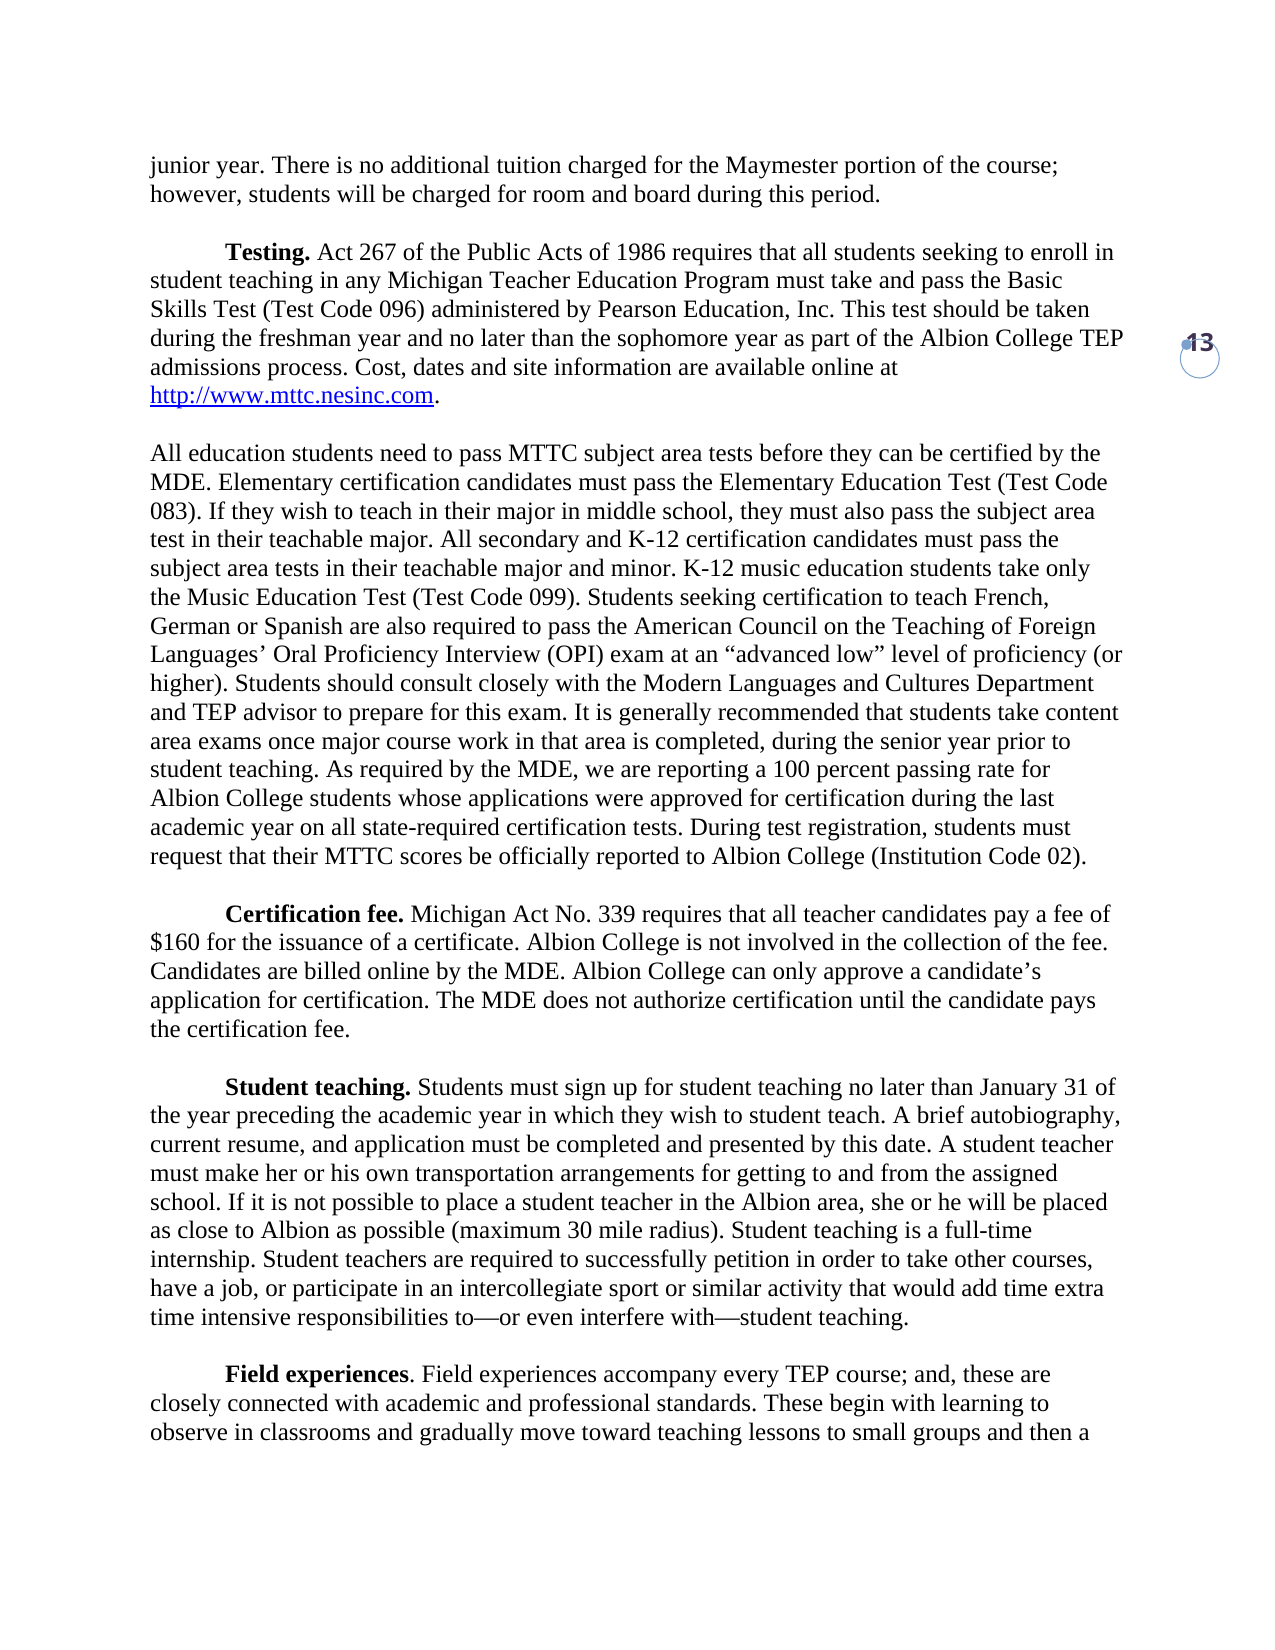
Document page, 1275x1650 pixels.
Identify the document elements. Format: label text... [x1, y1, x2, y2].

text Testing. Act 267 of the Public Acts of 1986 requires that all students seeking to enroll in student teaching in any Michigan Teacher Education Program must take and pass the Basic Skills Test (Test Code 096) administered by Pearson Education, Inc. This test should be taken during the freshman year and no later than the sophomore year as part of the Albion College TEP admissions process. Cost, dates and site information are available online at http://www.mttc.nesinc.com. [150, 237, 1125, 409]
text Student teaching. Students must sign up for student teaching no later than January 31 of the year preceding the academic year in which they wish to student teach. A brief autobiography, current resume, and application must be completed and presented by this date. A student teacher must make her or his own transportation arrangements for getting to and from the assigned school. If it is not possible to place a student teacher in the Albion area, she or he will be placed as close to Albion as possible (maximum 30 mile radius). Student teaching is a full-time internship. Student teachers are required to successfully petition in order to take other courses, have a job, or participate in an intercollegiate sport or similar activity that would add time extra time intensive responsibilities to—or even interfere with—student teaching. [150, 1072, 1125, 1330]
text All education students need to pass MTTC subject area tests before they can be certified by the MDE. Elementary certification candidates must pass the Elementary Education Test (Test Code 083). If they wish to teach in their major in middle school, they must also pass the subject area test in their teachable major. All secondary and K-12 certification candidates must pass the subject area tests in their teachable major and minor. K-12 music education students take only the Music Education Test (Test Code 099). Students seeking certification to teach French, German or Spanish are also required to pass the American Council on the Teaching of Foreign Languages’ Oral Proficiency Interview (OPI) exam at an “advanced low” level of proficiency (or higher). Students should consult closely with the Modern Languages and Cultures Department and TEP advisor to prepare for this exam. It is generally recommended that students take content area exams once major course work in that area is completed, during the senior year prior to student teaching. As required by the MDE, we are reporting a 100 percent passing rate for Albion College students whose applications were approved for certification during the last academic year on all state-required certification tests. During test registration, students must request that their MTTC scores be officially reported to Albion College (Institution Code 02). [150, 438, 1125, 869]
text Certification fee. Michigan Act No. 339 requires that all teacher candidates pay a fee of $160 for the issuance of a certificate. Albion College is not involved in the collection of the fee. Candidates are billed online by the MDE. Albion College can only approve a candidate’s application for certification. The MDE does not authorize certification until the candidate pays the certification fee. [150, 899, 1125, 1042]
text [150, 1359, 1125, 1446]
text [150, 150, 1125, 207]
